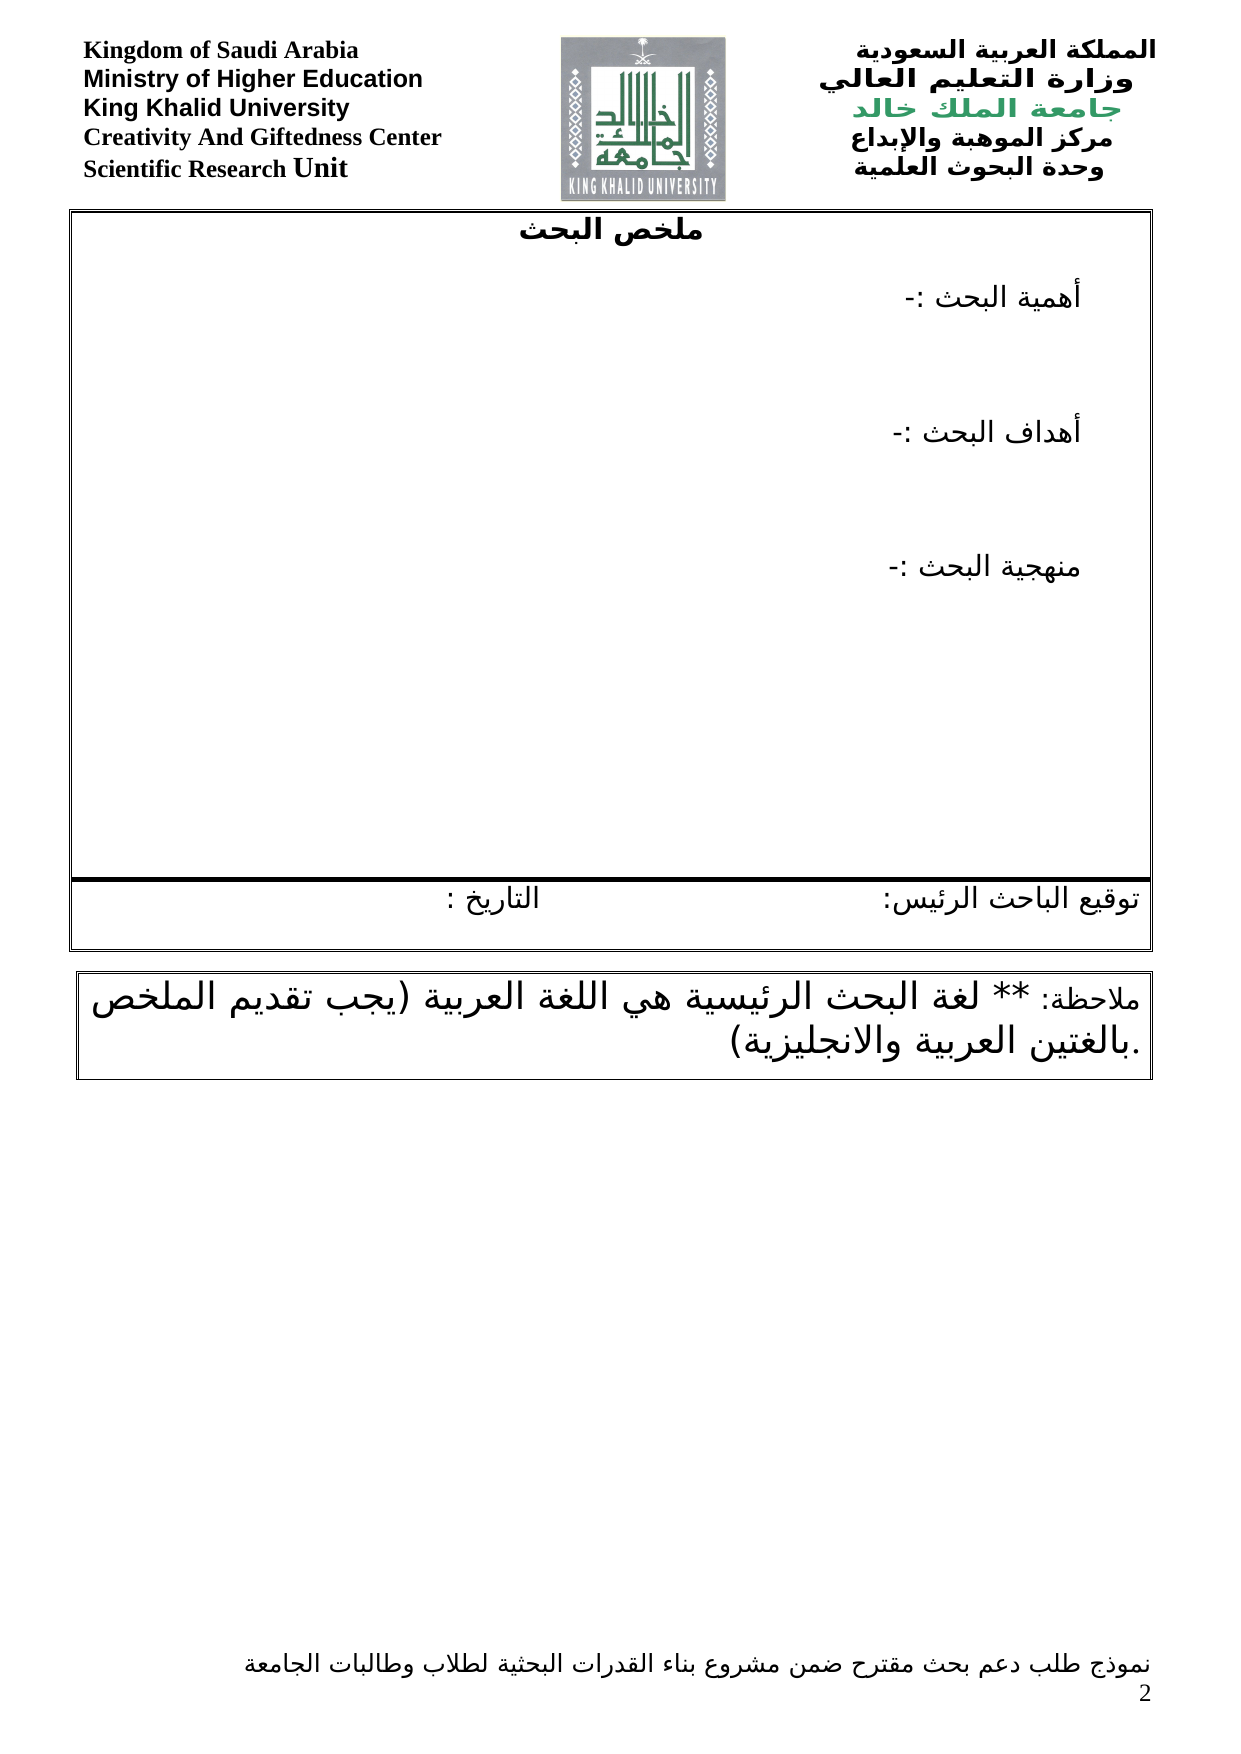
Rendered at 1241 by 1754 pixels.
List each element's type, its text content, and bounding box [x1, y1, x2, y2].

picture [559, 35, 727, 202]
table_header ملاحظة: ** لغة البحث الرئيسية هي اللغة العربية (يجب تقديم الملخص بالغتين العربية والانجليزية). [79, 974, 1150, 1079]
table_cell توقيع الباحث الرئيس: التاريخ : [72, 882, 1150, 949]
table_header ملخص البحث أهمية البحث :- أهداف البحث :- منهجية البحث :- [72, 213, 1150, 877]
